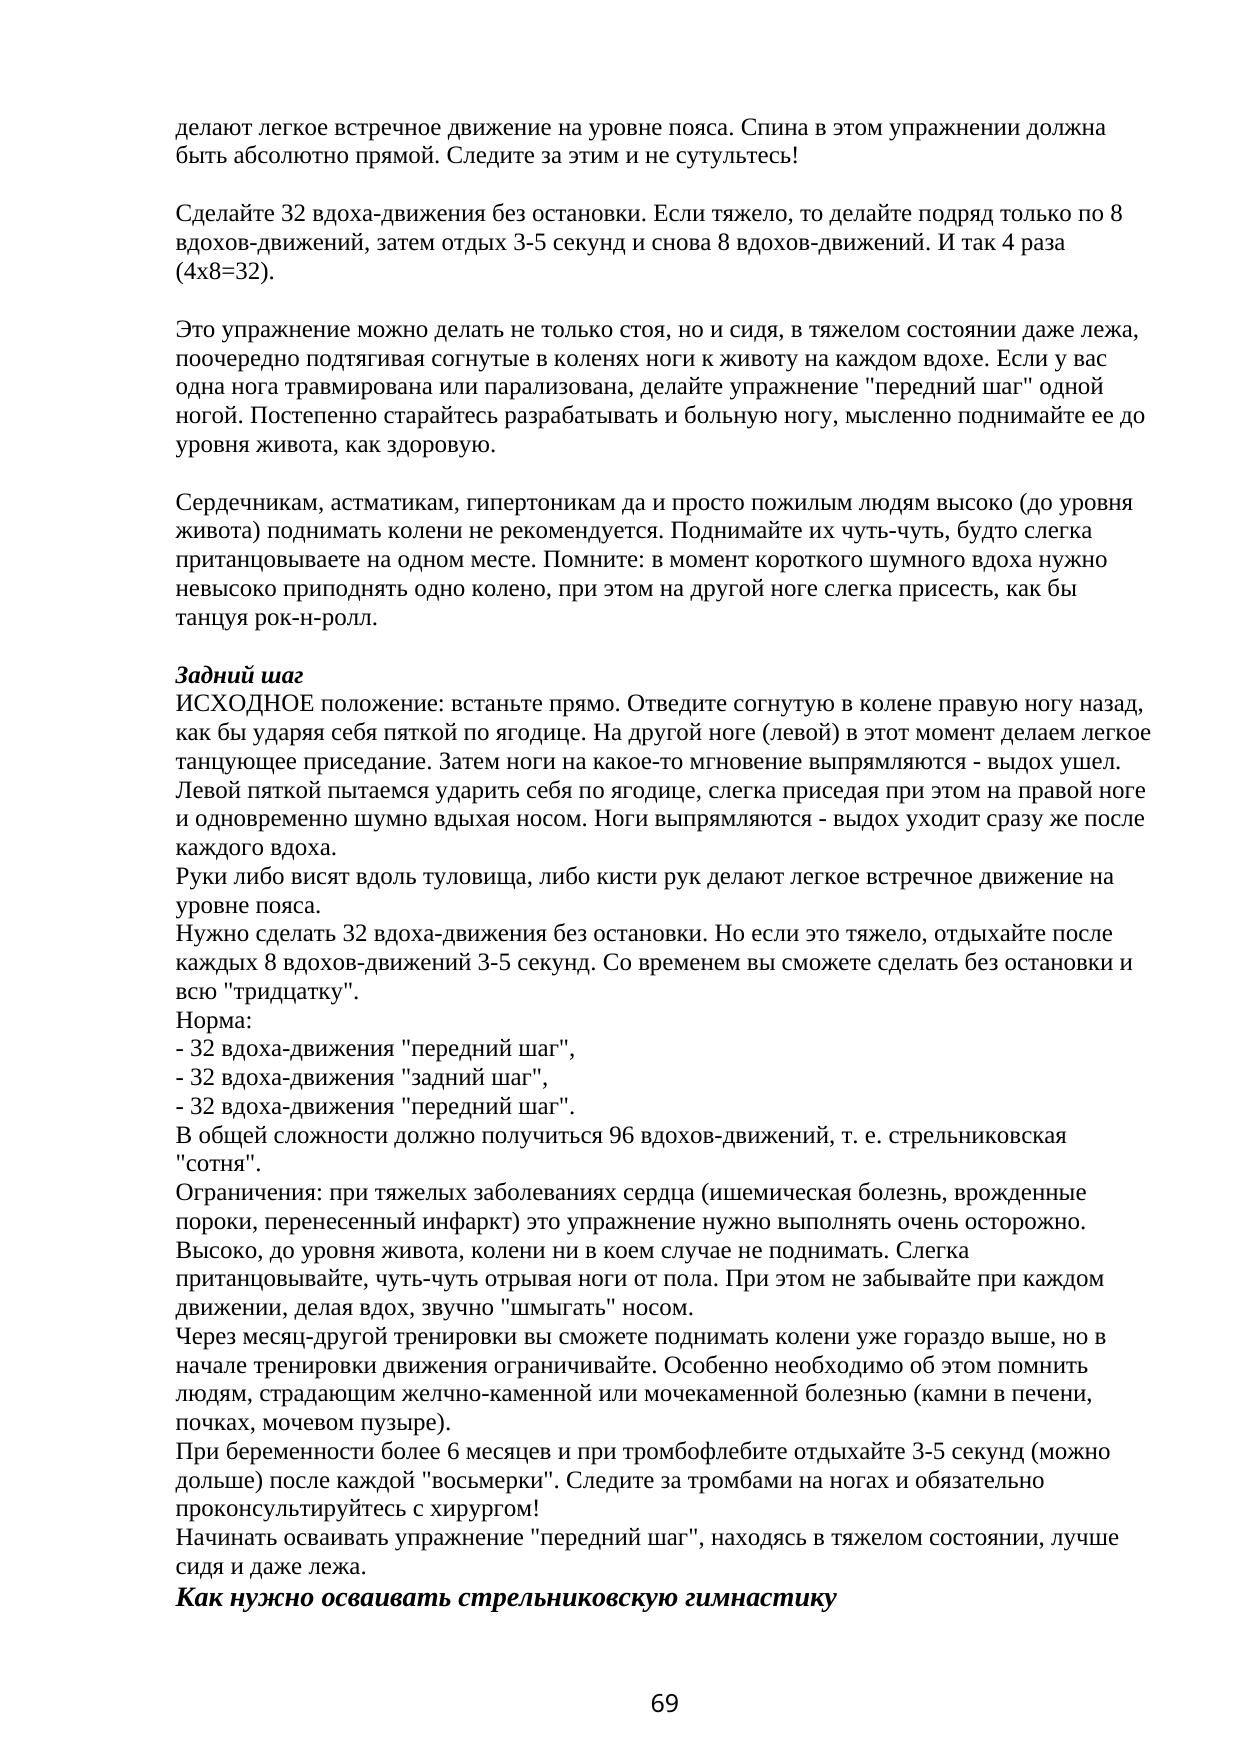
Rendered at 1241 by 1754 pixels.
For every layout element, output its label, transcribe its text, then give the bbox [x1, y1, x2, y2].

text Нужно сделать 32 вдоха-движения без остановки. Но если это тяжело, отдыхайте после каждых 8 вдохов-движений 3-5 секунд. Со временем вы сможете сделать без остановки и всю "тридцатку". [175, 918, 1154, 1005]
text Как нужно осваивать стрельниковскую гимнастику [175, 1580, 1154, 1612]
text Это упражнение можно делать не только стоя, но и сидя, в тяжелом состоянии даже лежа, поочередно подтягивая согнутые в коленях ноги к животу на каждом вдохе. Если у вас одна нога травмирована или парализована, делайте упражнение "передний шаг" одной ногой. Постепенно старайтесь разрабатывать и больную ногу, мысленно поднимайте ее до уровня живота, как здоровую. [175, 314, 1154, 458]
text Сделайте 32 вдоха-движения без остановки. Если тяжело, то делайте подряд только по 8 вдохов-движений, затем отдых 3-5 секунд и снова 8 вдохов-движений. И так 4 раза (4х8=32). [175, 198, 1154, 285]
text Задний шаг [175, 660, 1154, 688]
text Сердечникам, астматикам, гипертоникам да и просто пожилым людям высоко (до уровня живота) поднимать колени не рекомендуется. Поднимайте их чуть-чуть, будто слегка пританцовываете на одном месте. Помните: в момент короткого шумного вдоха нужно невысоко приподнять одно колено, при этом на другой ноге слегка присесть, как бы танцуя рок-н-ролл. [175, 487, 1154, 631]
text Руки либо висят вдоль туловища, либо кисти рук делают легкое встречное движение на уровне пояса. [175, 861, 1154, 918]
text В общей сложности должно получиться 96 вдохов-движений, т. е. стрельниковская "сотня". [175, 1120, 1154, 1177]
text Через месяц-другой тренировки вы сможете поднимать колени уже гораздо выше, но в начале тренировки движения ограничивайте. Особенно необходимо об этом помнить людям, страдающим желчно-каменной или мочекаменной болезнью (камни в печени, почках, мочевом пузыре). [175, 1321, 1154, 1436]
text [175, 112, 1154, 169]
text Норма: [175, 1005, 1154, 1033]
text При беременности более 6 месяцев и при тромбофлебите отдыхайте 3-5 секунд (можно дольше) после каждой "восьмерки". Следите за тромбами на ногах и обязательно проконсультируйтесь с хирургом! [175, 1436, 1154, 1522]
text ИСХОДНОЕ положение: встаньте прямо. Отведите согнутую в колене правую ногу назад, как бы ударяя себя пяткой по ягодице. На другой ноге (левой) в этот момент делаем легкое танцующее приседание. Затем ноги на какое-то мгновение выпрямляются - выдох ушел. Левой пяткой пытаемся ударить себя по ягодице, слегка приседая при этом на правой ноге и одновременно шумно вдыхая носом. Ноги выпрямляются - выдох уходит сразу же после каждого вдоха. [175, 688, 1154, 861]
text Начинать осваивать упражнение "передний шаг", находясь в тяжелом состоянии, лучше сидя и даже лежа. [175, 1522, 1154, 1580]
text Ограничения: при тяжелых заболеваниях сердца (ишемическая болезнь, врожденные пороки, перенесенный инфаркт) это упражнение нужно выполнять очень осторожно. Высоко, до уровня живота, колени ни в коем случае не поднимать. Слегка пританцовывайте, чуть-чуть отрывая ноги от пола. При этом не забывайте при каждом движении, делая вдох, звучно "шмыгать" носом. [175, 1177, 1154, 1321]
text - 32 вдоха-движения "передний шаг", - 32 вдоха-движения "задний шаг", - 32 вдоха-движения "передний шаг". [175, 1033, 1154, 1120]
